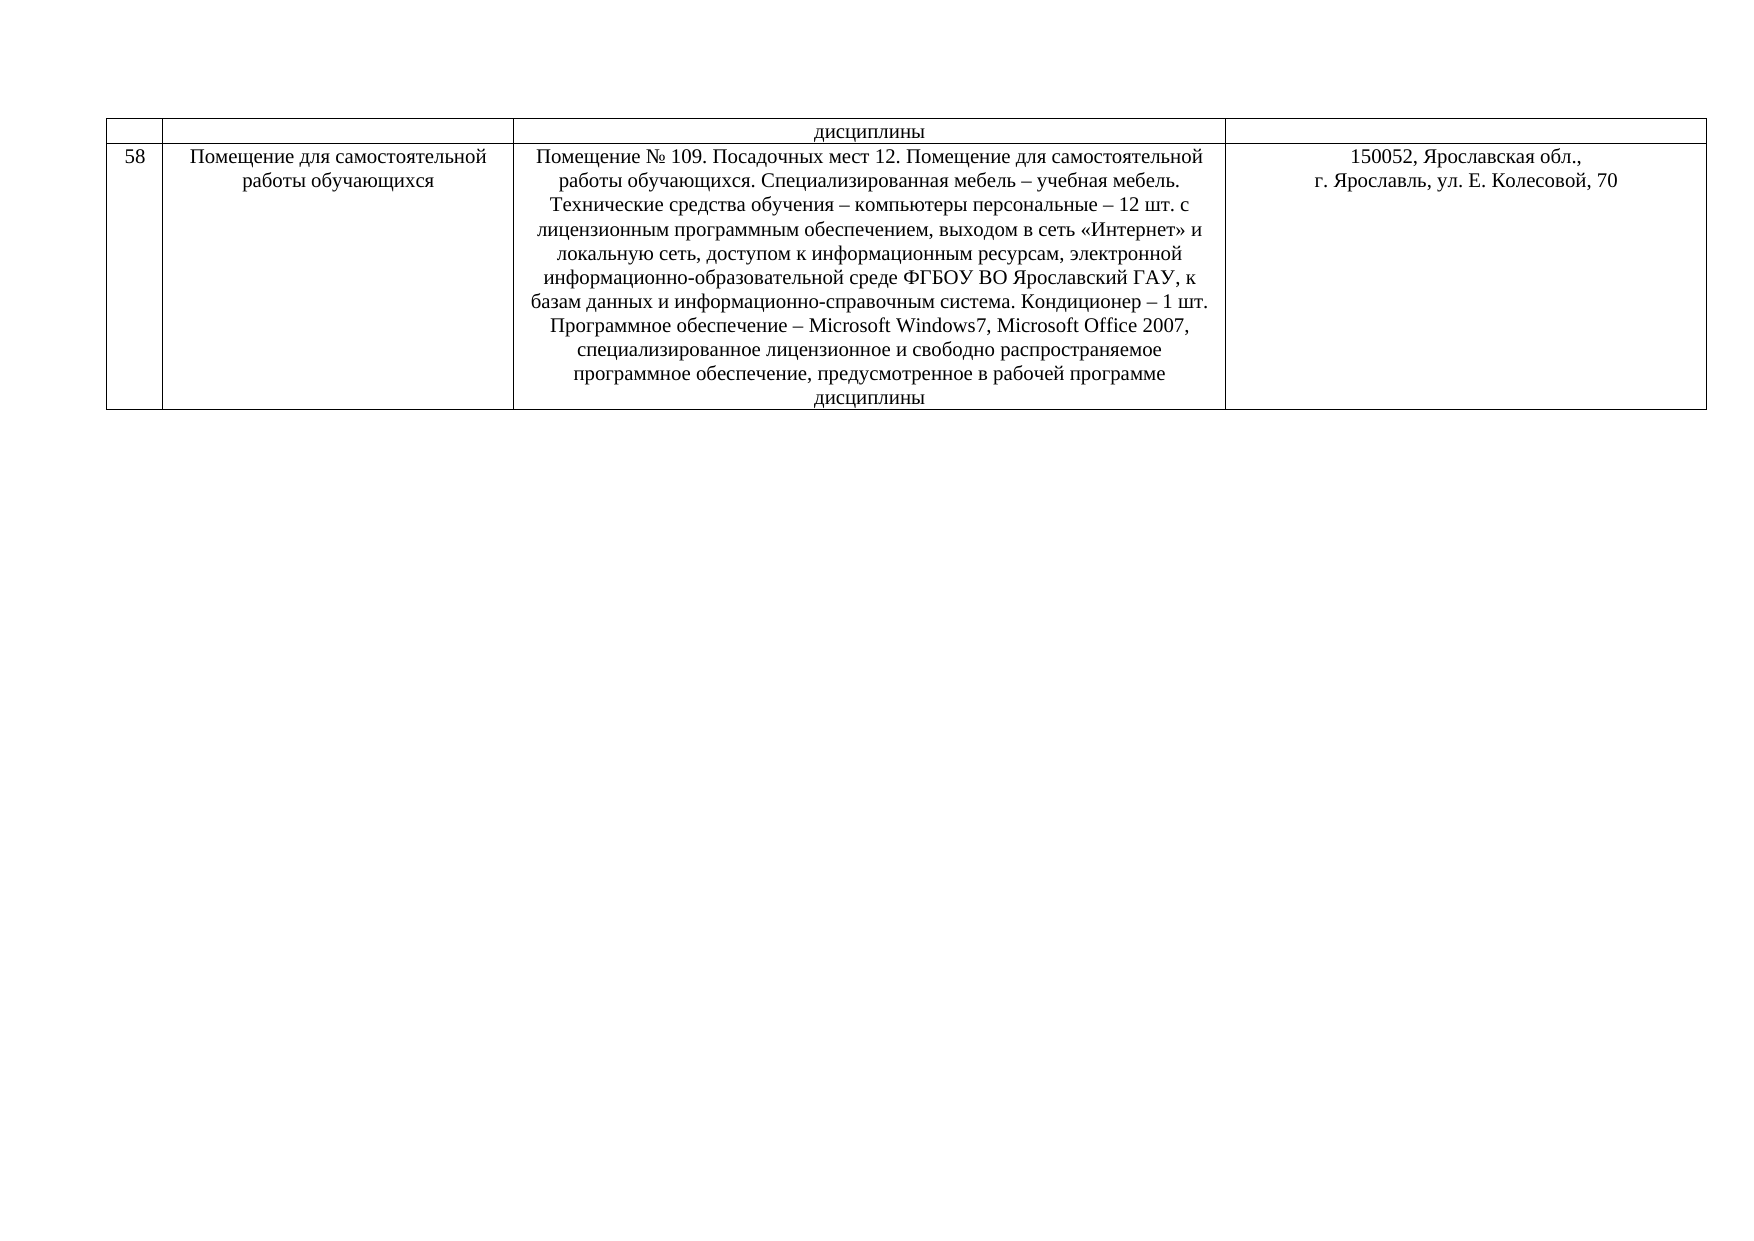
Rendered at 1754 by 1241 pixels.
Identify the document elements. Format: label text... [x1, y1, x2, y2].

table_cell Помещение № 109. Посадочных мест 12. Помещение для самостоятельной работы обучающихся. Специализированная мебель – учебная мебель. Технические средства обучения – компьютеры персональные – 12 шт. с лицензионным программным обеспечением, выходом в сеть «Интернет» и локальную сеть, доступом к информационным ресурсам, электронной информационно-образовательной среде ФГБОУ ВО Ярославский ГАУ, к базам данных и информационно-справочным система. Кондиционер – 1 шт. Программное обеспечение – Microsoft Windows7, Microsoft Office 2007, специализированное лицензионное и свободно распространяемое программное обеспечение, предусмотренное в рабочей программе дисциплины [514, 144, 1225, 409]
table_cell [514, 119, 1225, 143]
table_cell Помещение для самостоятельной работы обучающихся [163, 144, 513, 409]
table_cell 150052, Ярославская обл., г. Ярославль, ул. Е. Колесовой, 70 [1226, 144, 1706, 409]
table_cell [163, 119, 513, 143]
table_cell 58 [107, 144, 162, 409]
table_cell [1226, 119, 1706, 143]
table_cell 57 [107, 119, 162, 143]
